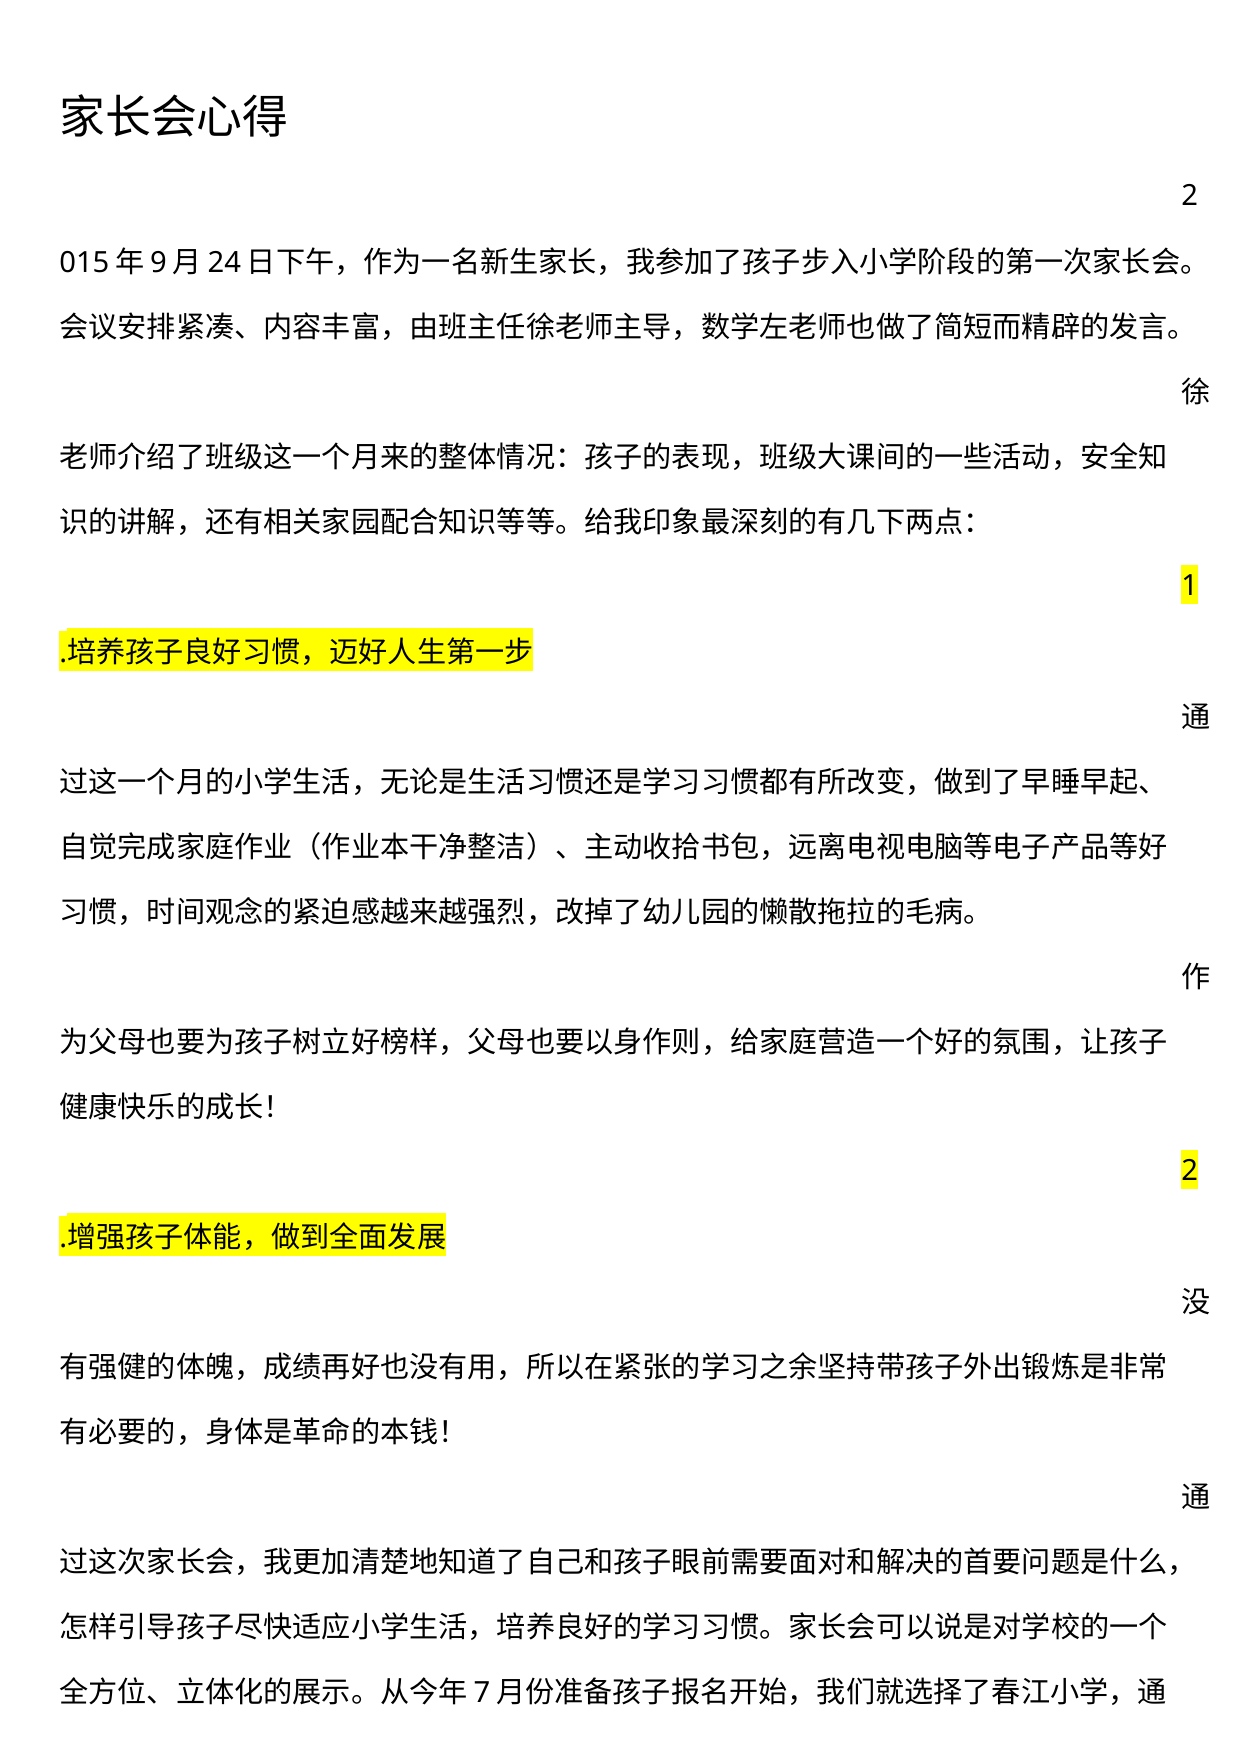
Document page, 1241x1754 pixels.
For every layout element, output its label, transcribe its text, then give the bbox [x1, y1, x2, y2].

text 通过这一个月的小学生活，无论是生活习惯还是学习习惯都有所改变，做到了早睡早起、自觉完成家庭作业（作业本干净整洁）、主动收拾书包，远离电视电脑等电子产品等好习惯，时间观念的紧迫感越来越强烈，改掉了幼儿园的懒散拖拉的毛病。 [59, 682, 1181, 942]
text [59, 1462, 1181, 1722]
text 作为父母也要为孩子树立好榜样，父母也要以身作则，给家庭营造一个好的氛围，让孩子健康快乐的成长！ [59, 942, 1181, 1137]
text 没有强健的体魄，成绩再好也没有用，所以在紧张的学习之余坚持带孩子外出锻炼是非常有必要的，身体是革命的本钱！ [59, 1267, 1181, 1462]
text 家长会心得 [59, 32, 1181, 162]
text 2.增强孩子体能，做到全面发展 [59, 1137, 1181, 1267]
text 1.培养孩子良好习惯，迈好人生第一步 [59, 552, 1181, 682]
text 徐老师介绍了班级这一个月来的整体情况：孩子的表现，班级大课间的一些活动，安全知识的讲解，还有相关家园配合知识等等。给我印象最深刻的有几下两点： [59, 357, 1181, 552]
text 2015年9月24日下午，作为一名新生家长，我参加了孩子步入小学阶段的第一次家长会。会议安排紧凑、内容丰富，由班主任徐老师主导，数学左老师也做了简短而精辟的发言。 [59, 162, 1181, 357]
